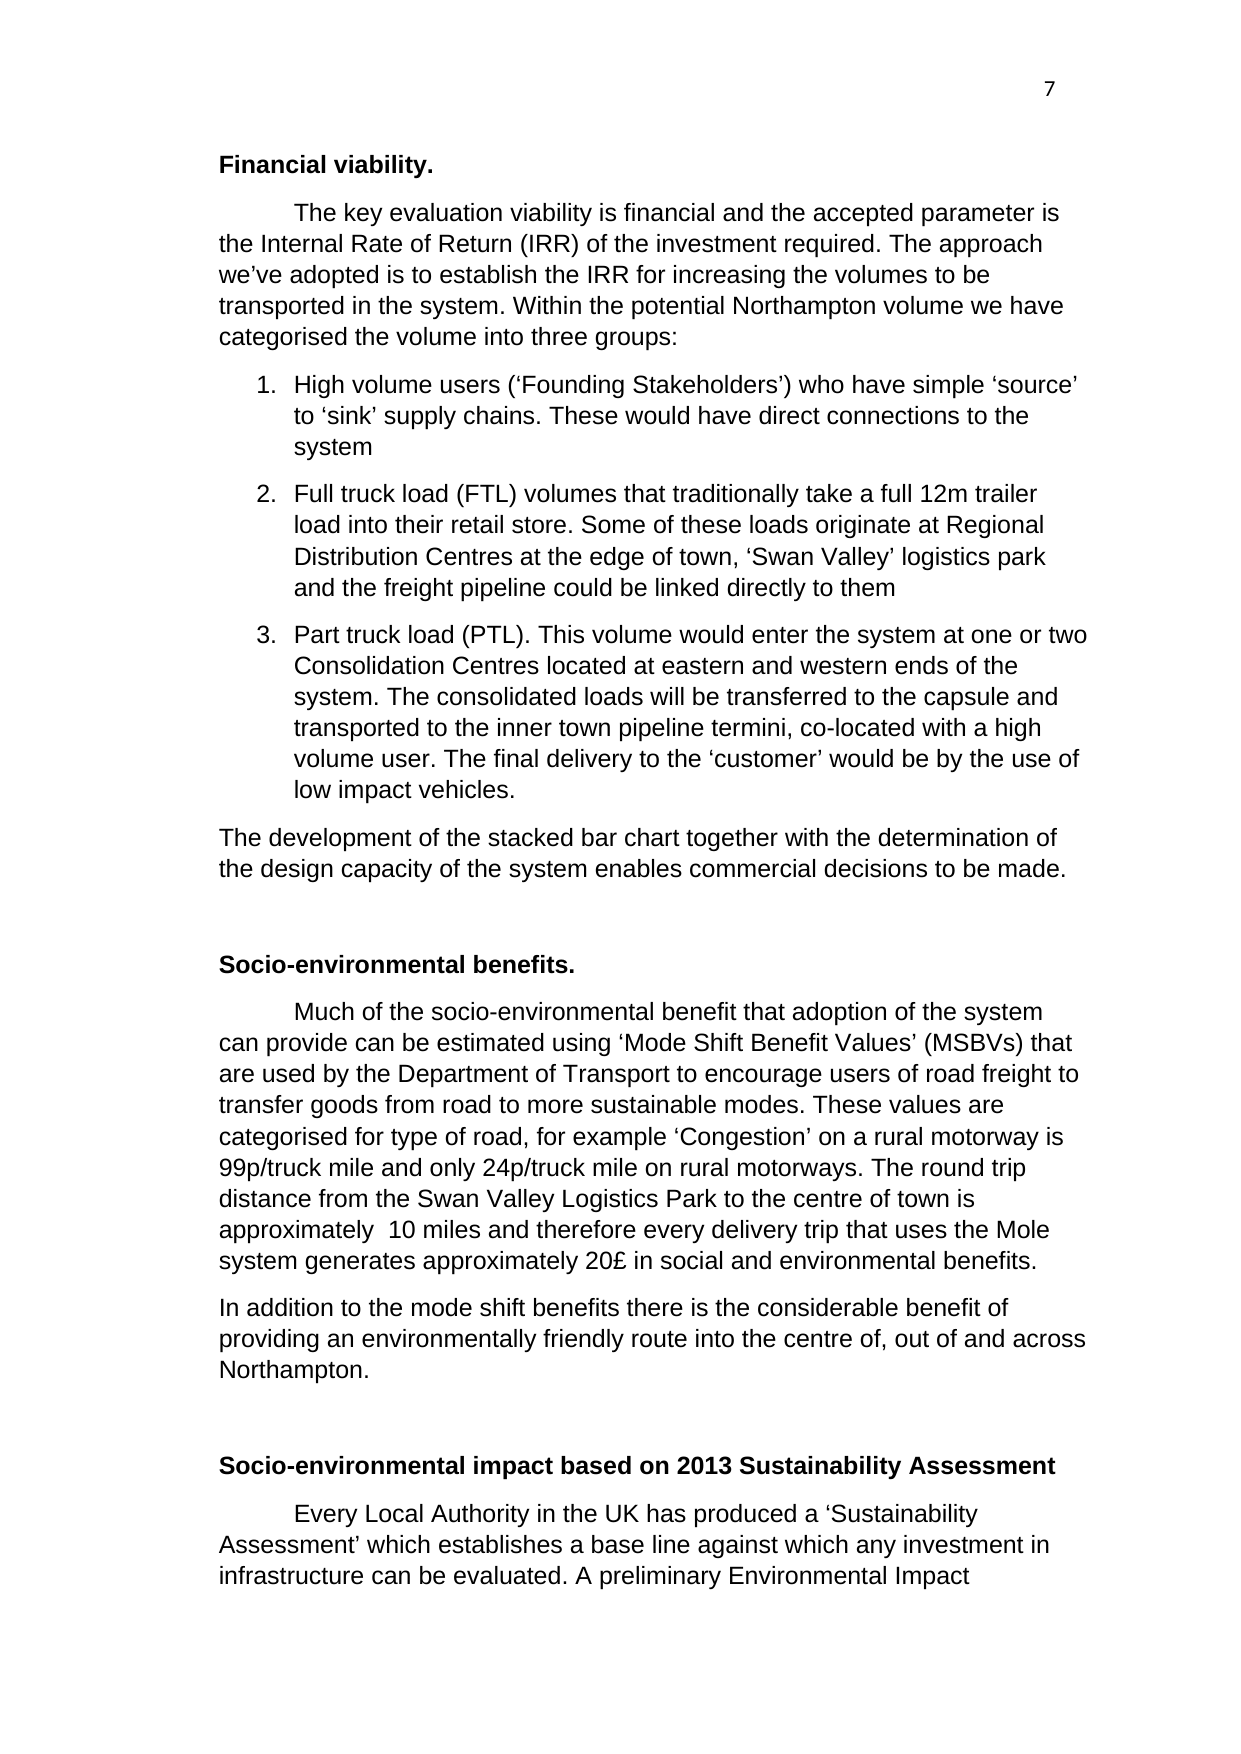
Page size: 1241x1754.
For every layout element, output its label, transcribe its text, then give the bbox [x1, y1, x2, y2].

text Financial viability. [218, 150, 1090, 179]
text Much of the socio-environmental benefit that adoption of the system can provide can be estimated using ‘Mode Shift Benefit Values’ (MSBVs) that are used by the Department of Transport to encourage users of road freight to transfer goods from road to more sustainable modes. These values are categorised for type of road, for example ‘Congestion’ on a rural motorway is 99p/truck mile and only 24p/truck mile on rural motorways. The round trip distance from the Swan Valley Logistics Park to the centre of town is approximately 10 miles and therefore every delivery trip that uses the Mole system generates approximately 20£ in social and environmental benefits. [218, 997, 1090, 1274]
text In addition to the mode shift benefits there is the considerable benefit of providing an environmentally friendly route into the centre of, out of and across Northampton. [218, 1293, 1090, 1384]
text Socio-environmental benefits. [218, 949, 1090, 978]
list Part truck load (PTL). This volume would enter the system at one or two Consolidation Centres located at eastern and western ends of the system. The consolidated loads will be transferred to the capsule and transported to the inner town pipeline termini, co-located with a high volume user. The final delivery to the ‘customer’ would be by the use of low impact vehicles. [256, 620, 1090, 804]
text Socio-environmental impact based on 2013 Sustainability Assessment [218, 1451, 1090, 1479]
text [218, 1498, 1090, 1589]
text The development of the stacked bar chart together with the determination of the design capacity of the system enables commercial decisions to be made. [218, 823, 1090, 883]
list High volume users (‘Founding Stakeholders’) who have simple ‘source’ to ‘sink’ supply chains. These would have direct connections to the system [256, 369, 1090, 460]
text The key evaluation viability is financial and the accepted parameter is the Internal Rate of Return (IRR) of the investment required. The approach we’ve adopted is to establish the IRR for increasing the volumes to be transported in the system. Within the potential Northampton volume we have categorised the volume into three groups: [218, 198, 1090, 351]
list Full truck load (FTL) volumes that traditionally take a full 12m trailer load into their retail store. Some of these loads originate at Regional Distribution Centres at the edge of town, ‘Swan Valley’ logistics park and the freight pipeline could be linked directly to them [256, 479, 1090, 601]
